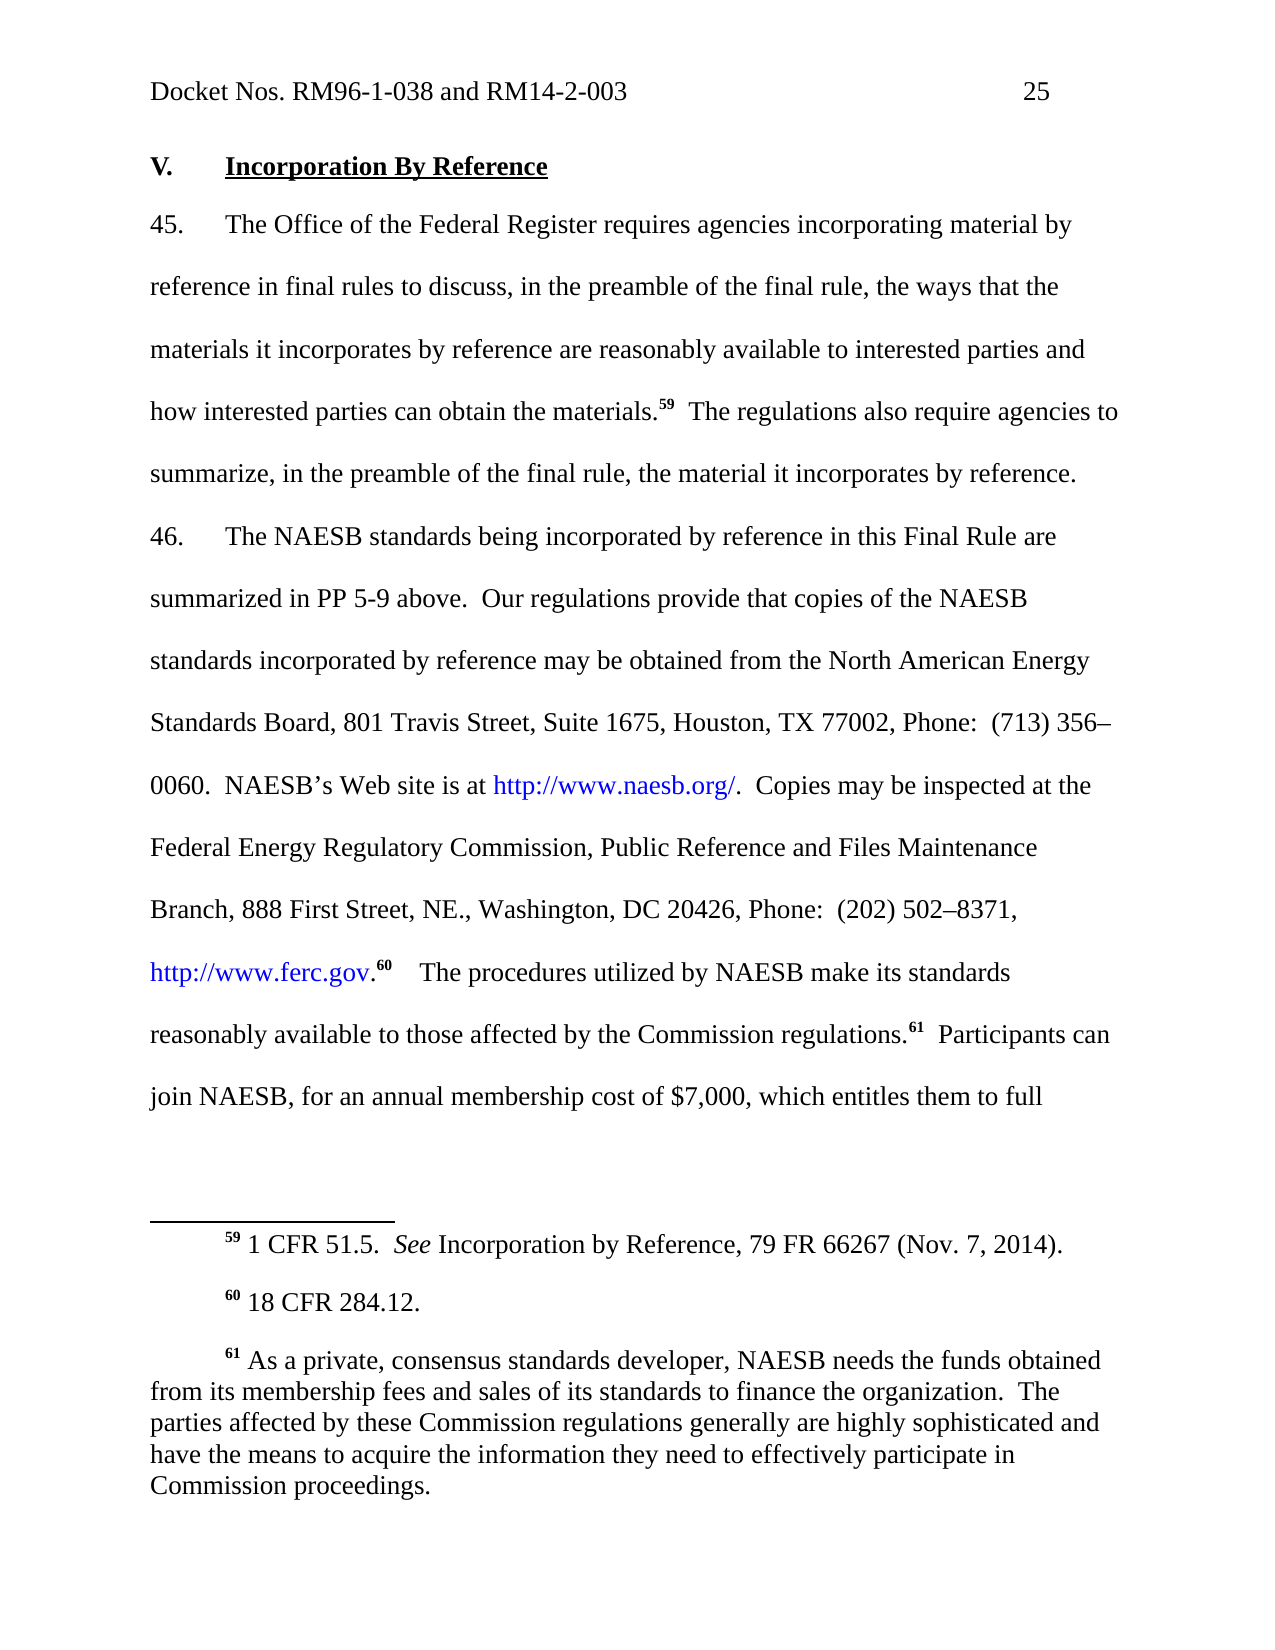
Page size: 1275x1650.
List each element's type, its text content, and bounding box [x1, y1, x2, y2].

text The Office of the Federal Register requires agencies incorporating material by reference in final rules to discuss, in the preamble of the final rule, the ways that the materials it incorporates by reference are reasonably available to interested parties and how interested parties can obtain the materials. The regulations also require agencies to summarize, in the preamble of the final rule, the material it incorporates by reference. [150, 208, 1125, 488]
text The NAESB standards being incorporated by reference in this Final Rule are summarized in PP 5-9 above. Our regulations provide that copies of the NAESB standards incorporated by reference may be obtained from the North American Energy Standards Board, 801 Travis Street, Suite 1675, Houston, TX 77002, Phone: (713) 356–0060. NAESB’s Web site is at http://www.naesb.org/. Copies may be inspected at the Federal Energy Regulatory Commission, Public Reference and Files Maintenance Branch, 888 First Street, NE., Washington, DC 20426, Phone: (202) 502–8371, http://www.ferc.gov. The procedures utilized by NAESB make its standards reasonably available to those affected by the Commission regulations. Participants can join NAESB, for an annual membership cost of $7,000, which entitles them to full participation in NAESB and enables them to obtain these standards at no cost. Non-members may obtain the Individual Standards Manual or Booklets for each standard by email for $250 per manual or booklet, which in the case of these standards would total $1,000. Nonmembers also may obtain the complete set of Standards Manuals, Booklets, and Contracts on CD for $2,000. NAESB also provides a free electronic read-only version of the standards for a three business day period or, in the case of a regulatory comment period, through the end of the comment period. In addition, NAESB considers requests for waivers of the charges on a case by case basis based on need. [150, 520, 1125, 1111]
subtitle Incorporation By Reference [150, 150, 1125, 181]
